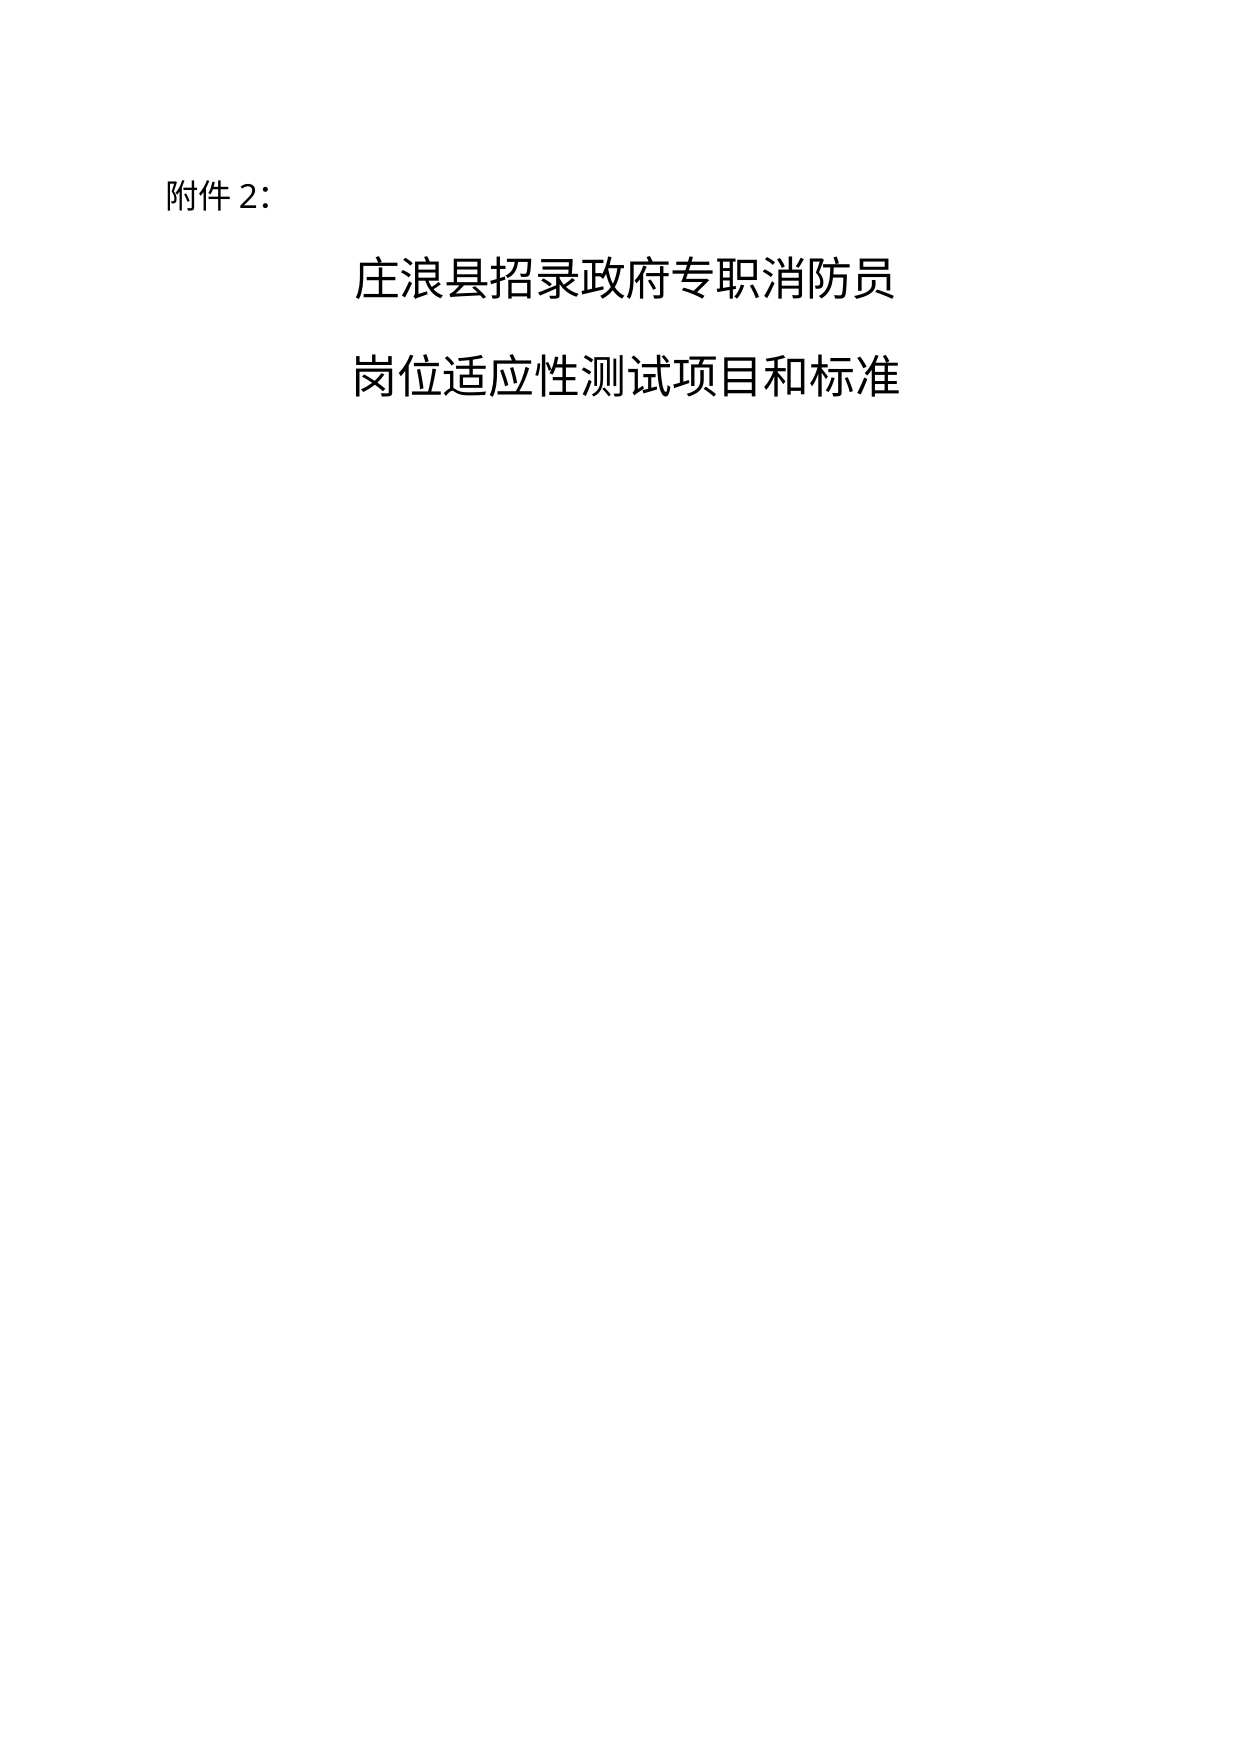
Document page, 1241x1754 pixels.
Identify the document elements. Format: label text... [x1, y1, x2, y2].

text 附件2： [165, 162, 1087, 227]
text 岗位适应性测试项目和标准 [165, 324, 1087, 422]
text 庄浪县招录政府专职消防员 [165, 227, 1087, 324]
